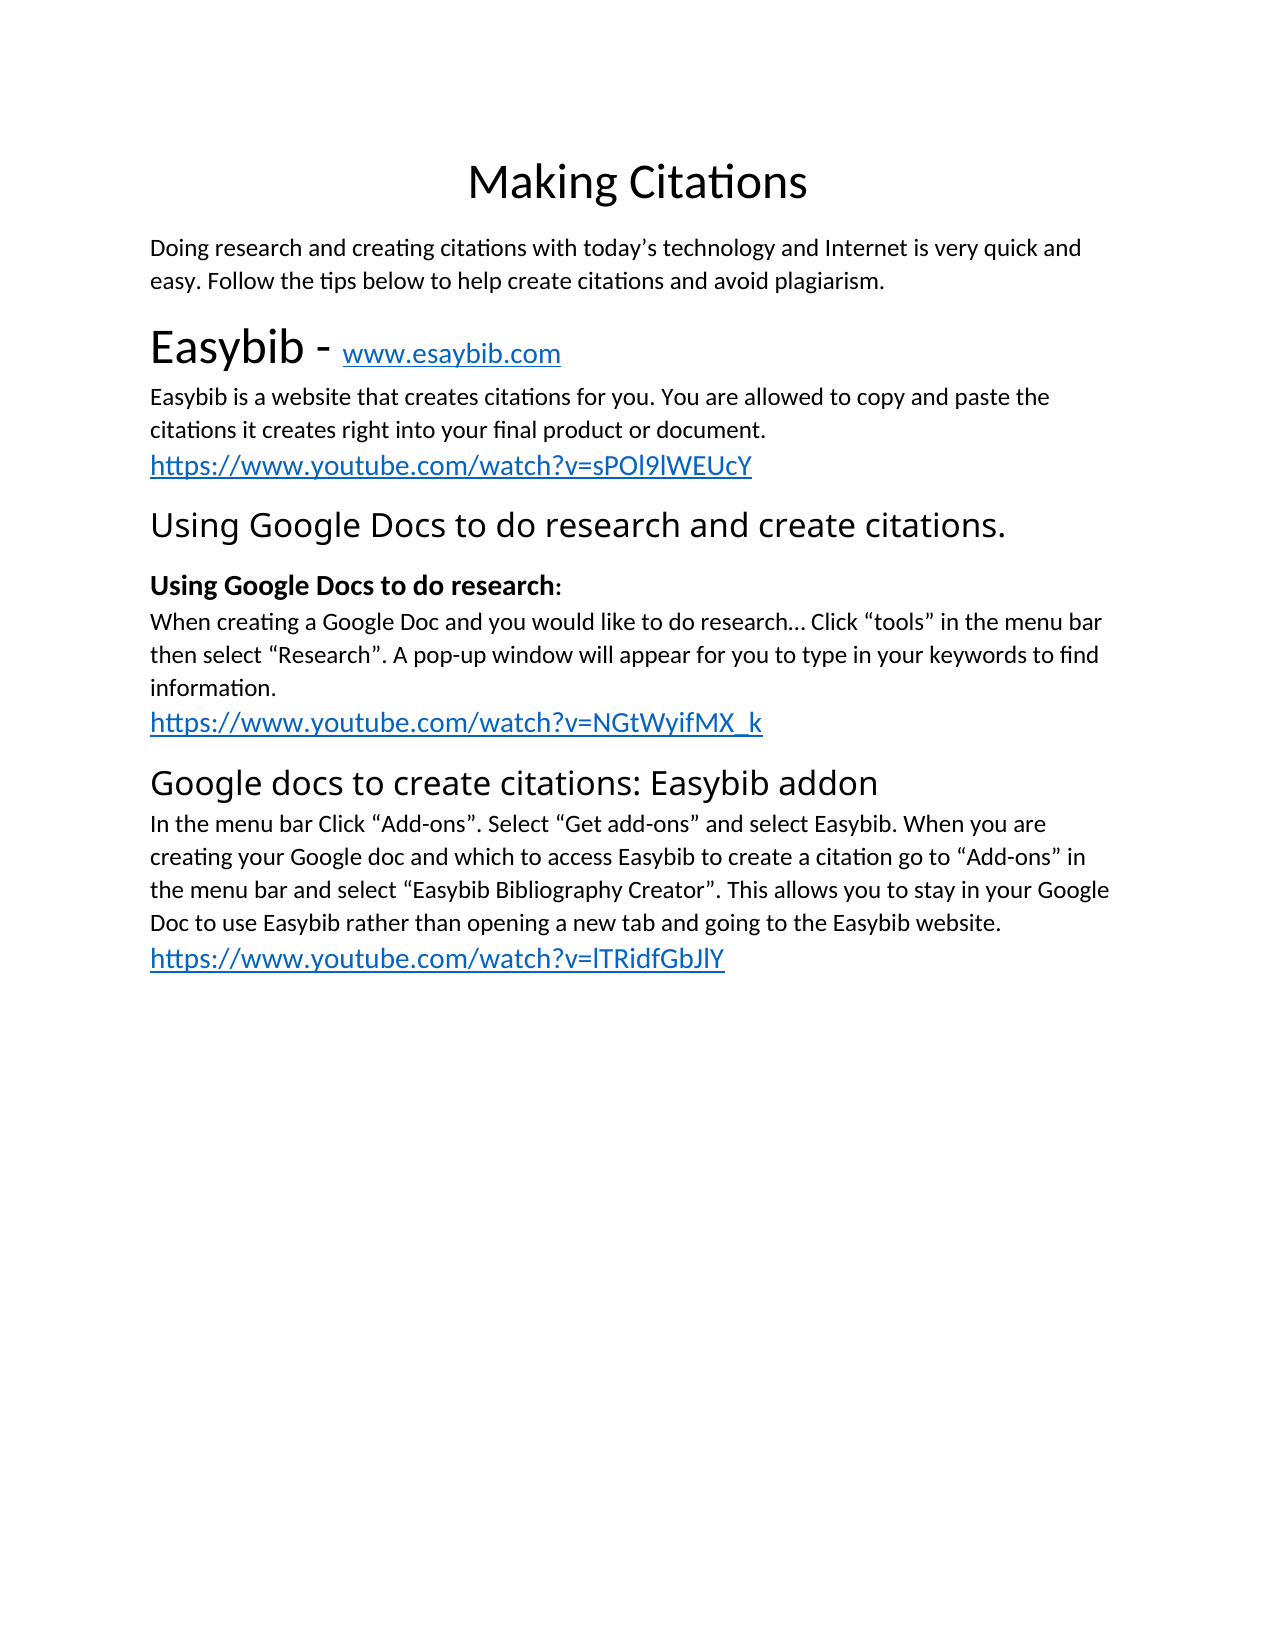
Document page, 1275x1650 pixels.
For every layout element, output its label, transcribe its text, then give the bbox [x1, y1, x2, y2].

text Using Google Docs to do research: [150, 567, 1125, 603]
text In the menu bar Click “Add-ons”. Select “Get add-ons” and select Easybib. When you are creating your Google doc and which to access Easybib to create a citation go to “Add-ons” in the menu bar and select “Easybib Bibliography Creator”. This allows you to stay in your Google Doc to use Easybib rather than opening a new tab and going to the Easybib website. [150, 809, 1125, 938]
text https://www.youtube.com/watch?v=lTRidfGbJlY [150, 940, 1125, 976]
text Easybib is a website that creates citations for you. You are allowed to copy and paste the citations it creates right into your final product or document. [150, 381, 1125, 444]
text When creating a Google Doc and you would like to do research… Click “tools” in the menu bar then select “Research”. A pop-up window will appear for you to type in your keywords to find information. [150, 606, 1125, 702]
text https://www.youtube.com/watch?v=sPOl9lWEUcY [150, 447, 1125, 482]
text Doing research and creating citations with today’s technology and Internet is very quick and easy. Follow the tips below to help create citations and avoid plagiarism. [150, 232, 1125, 296]
text Using Google Docs to do research and create citations. [150, 502, 1125, 547]
text Easybib - www.esaybib.com [150, 315, 1125, 376]
text https://www.youtube.com/watch?v=NGtWyifMX_k [150, 704, 1125, 740]
text Making Citations [150, 150, 1125, 211]
text Google docs to create citations: Easybib addon [150, 760, 1125, 805]
